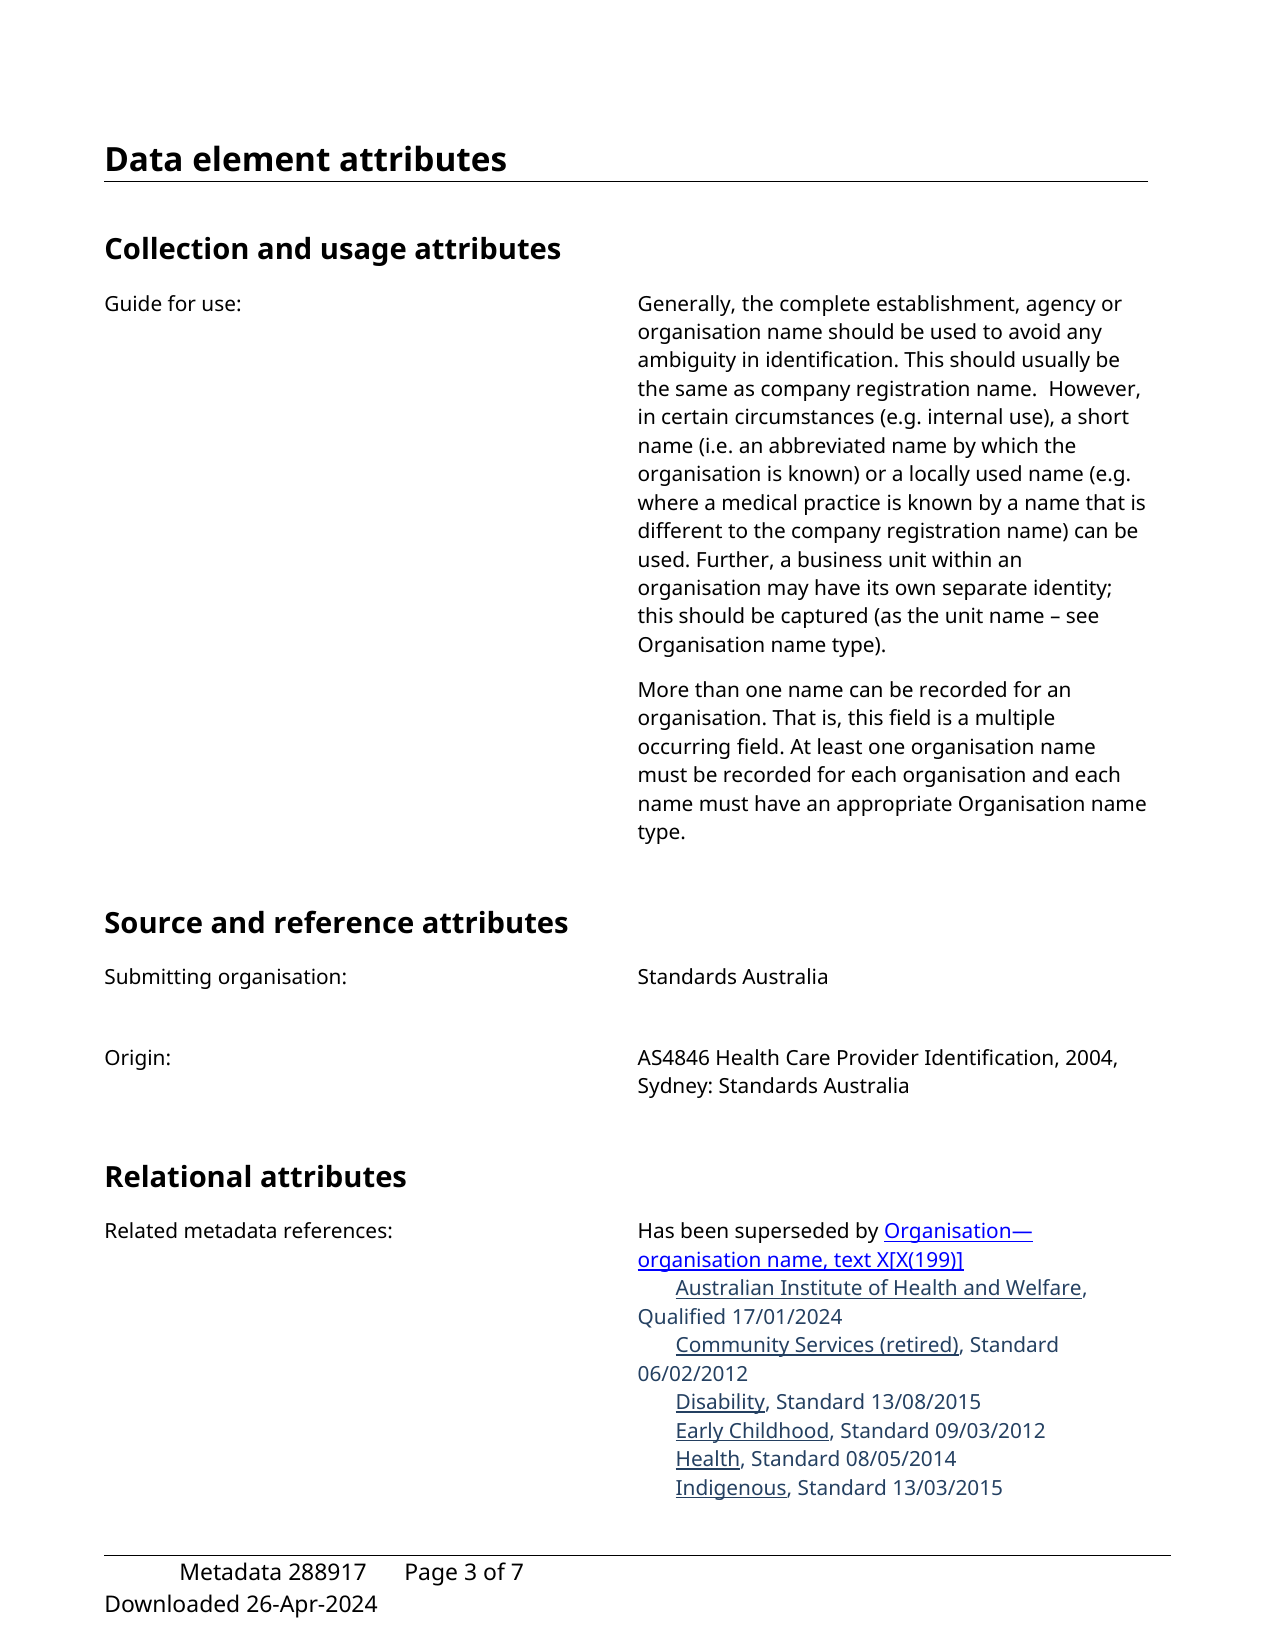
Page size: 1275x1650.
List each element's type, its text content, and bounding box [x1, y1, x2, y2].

table_cell Submitting organisation: [93, 952, 626, 1033]
table_cell Guide for use: [93, 278, 626, 856]
table_cell Source and reference attributes [93, 856, 1159, 952]
table_header Data element attributes [93, 110, 1159, 182]
table_cell Collection and usage attributes [93, 183, 1159, 278]
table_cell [93, 1206, 626, 1511]
table_cell Generally, the complete establishment, agency or organisation name should be used to avoid any ambiguity in identification. This should usually be the same as company registration name. However, in certain circumstances (e.g. internal use), a short name (i.e. an abbreviated name by which the organisation is known) or a locally used name (e.g. where a medical practice is known by a name that is different to the company registration name) can be used. Further, a business unit within an organisation may have its own separate identity; this should be captured (as the unit name – see Organisation name type). More than one name can be recorded for an organisation. That is, this field is a multiple occurring field. At least one organisation name must be recorded for each organisation and each name must have an appropriate Organisation name type. [626, 278, 1159, 856]
table_cell AS4846 Health Care Provider Identification, 2004, Sydney: Standards Australia [626, 1033, 1159, 1110]
table_cell Standards Australia [626, 952, 1159, 1033]
table_cell Relational attributes [93, 1110, 1159, 1206]
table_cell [626, 1206, 1159, 1511]
table_cell Origin: [93, 1033, 626, 1110]
